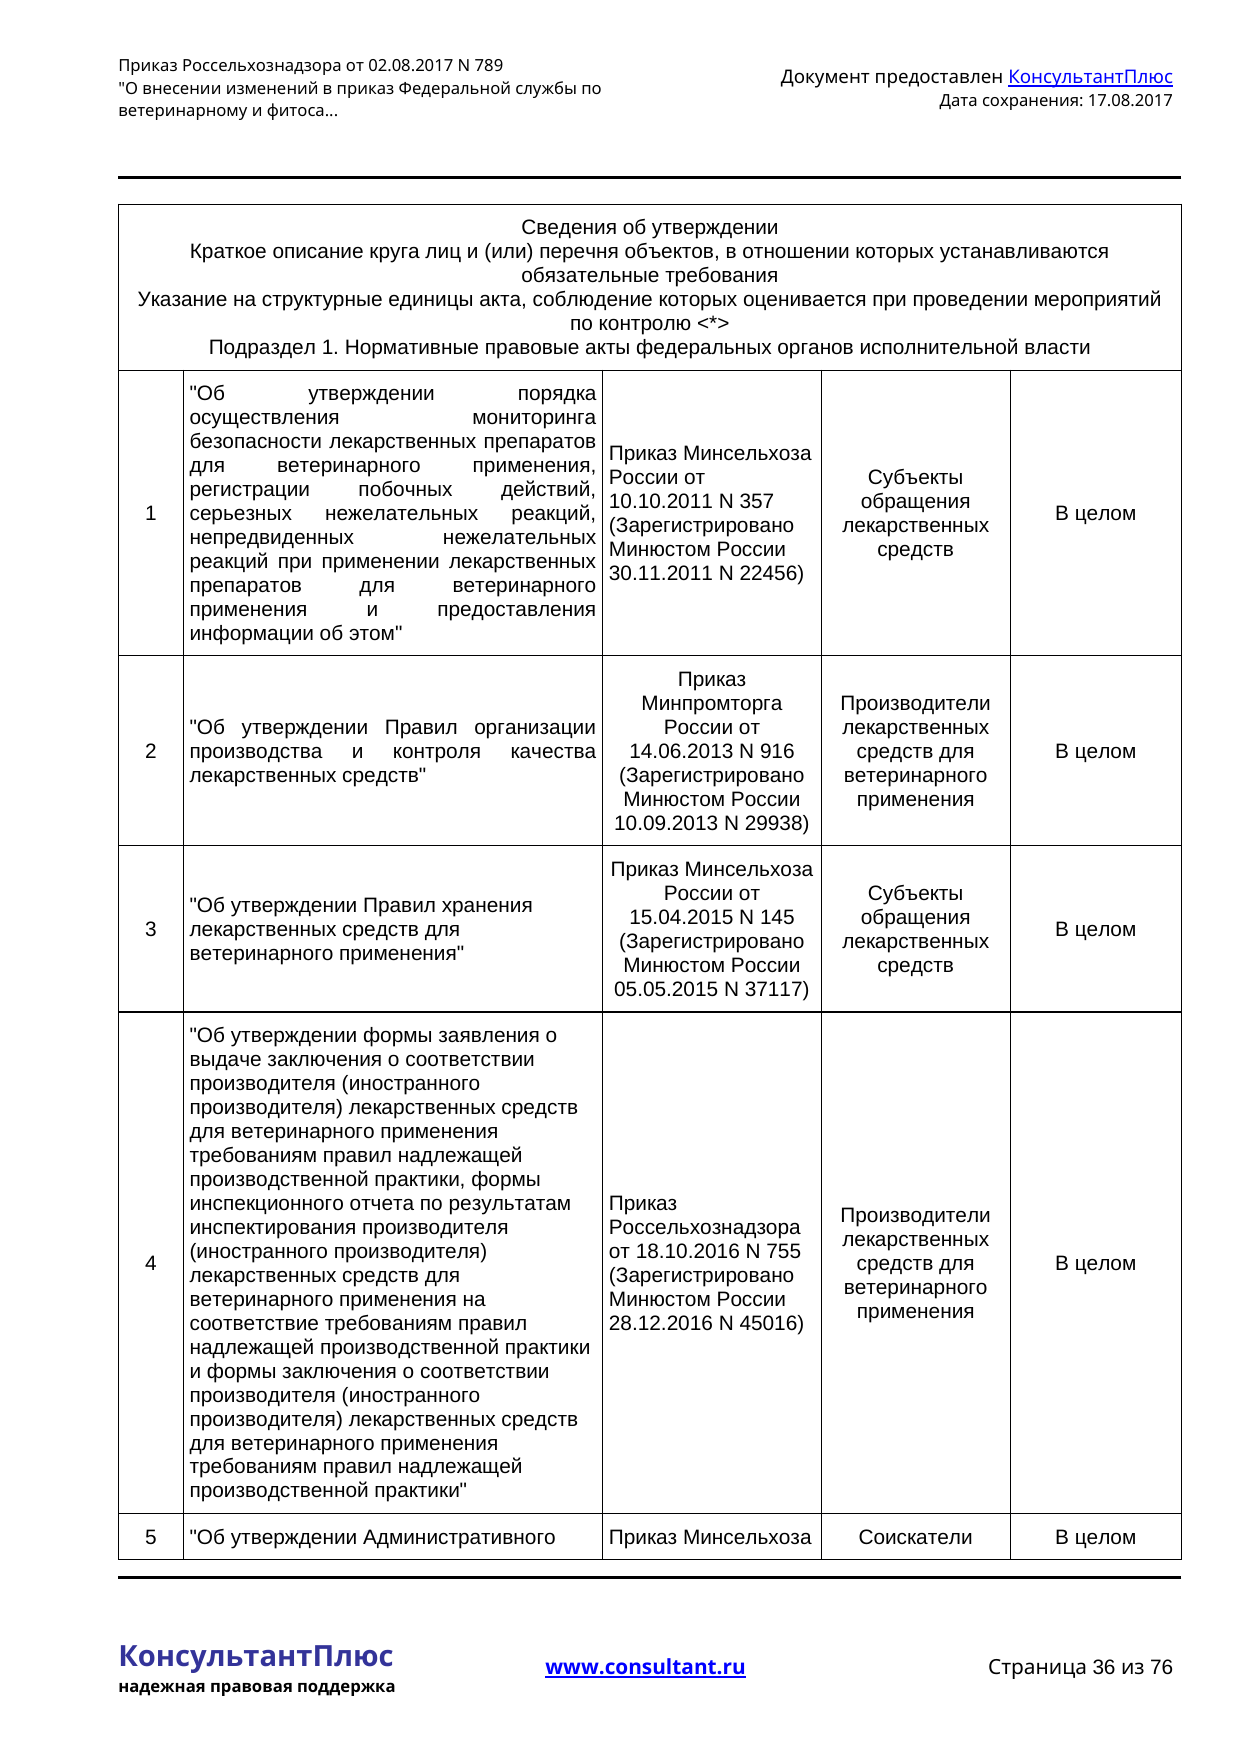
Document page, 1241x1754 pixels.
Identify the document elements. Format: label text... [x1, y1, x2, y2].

table_cell 4 [119, 1013, 183, 1513]
table_cell "Об утверждении формы заявления о выдаче заключения о соответствии производителя (иностранного производителя) лекарственных средств для ветеринарного применения требованиям правил надлежащей производственной практики, формы инспекционного отчета по результатам инспектирования производителя (иностранного производителя) лекарственных средств для ветеринарного применения на соответствие требованиям правил надлежащей производственной практики и формы заключения о соответствии производителя (иностранного производителя) лекарственных средств для ветеринарного применения требованиям правил надлежащей производственной практики" [184, 1013, 602, 1513]
table_cell Приказ Минсельхоза России от 15.04.2015 N 145 (Зарегистрировано Минюстом России 05.05.2015 N 37117) [603, 846, 821, 1011]
table_cell Приказ Минпромторга России от 14.06.2013 N 916 (Зарегистрировано Минюстом России 10.09.2013 N 29938) [603, 656, 821, 845]
table_cell В целом [1011, 656, 1181, 845]
table_cell Приказ Минсельхоза России от 10.10.2011 N 357 (Зарегистрировано Минюстом России 30.11.2011 N 22456) [603, 371, 821, 655]
table_cell 1 [119, 371, 183, 655]
table_cell В целом [1011, 371, 1181, 655]
table_cell В целом [1011, 1514, 1181, 1559]
table_cell "Об утверждении Правил организации производства и контроля качества лекарственных средств" [184, 656, 602, 845]
table_cell 3 [119, 846, 183, 1011]
table_cell В целом [1011, 846, 1181, 1011]
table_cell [184, 1514, 602, 1559]
table_cell Производители лекарственных средств для ветеринарного применения [822, 656, 1010, 845]
table_cell В целом [1011, 1013, 1181, 1513]
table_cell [822, 1514, 1010, 1559]
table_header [119, 205, 1181, 369]
table_cell "Об утверждении порядка осуществления мониторинга безопасности лекарственных препаратов для ветеринарного применения, регистрации побочных действий, серьезных нежелательных реакций, непредвиденных нежелательных реакций при применении лекарственных препаратов для ветеринарного применения и предоставления информации об этом" [184, 371, 602, 655]
table_cell 5 [119, 1514, 183, 1559]
table_cell 2 [119, 656, 183, 845]
table_cell Приказ Россельхознадзора от 18.10.2016 N 755 (Зарегистрировано Минюстом России 28.12.2016 N 45016) [603, 1013, 821, 1513]
table_cell "Об утверждении Правил хранения лекарственных средств для ветеринарного применения" [184, 846, 602, 1011]
table_cell Субъекты обращения лекарственных средств [822, 371, 1010, 655]
table_cell Производители лекарственных средств для ветеринарного применения [822, 1013, 1010, 1513]
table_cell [603, 1514, 821, 1559]
table_cell Субъекты обращения лекарственных средств [822, 846, 1010, 1011]
